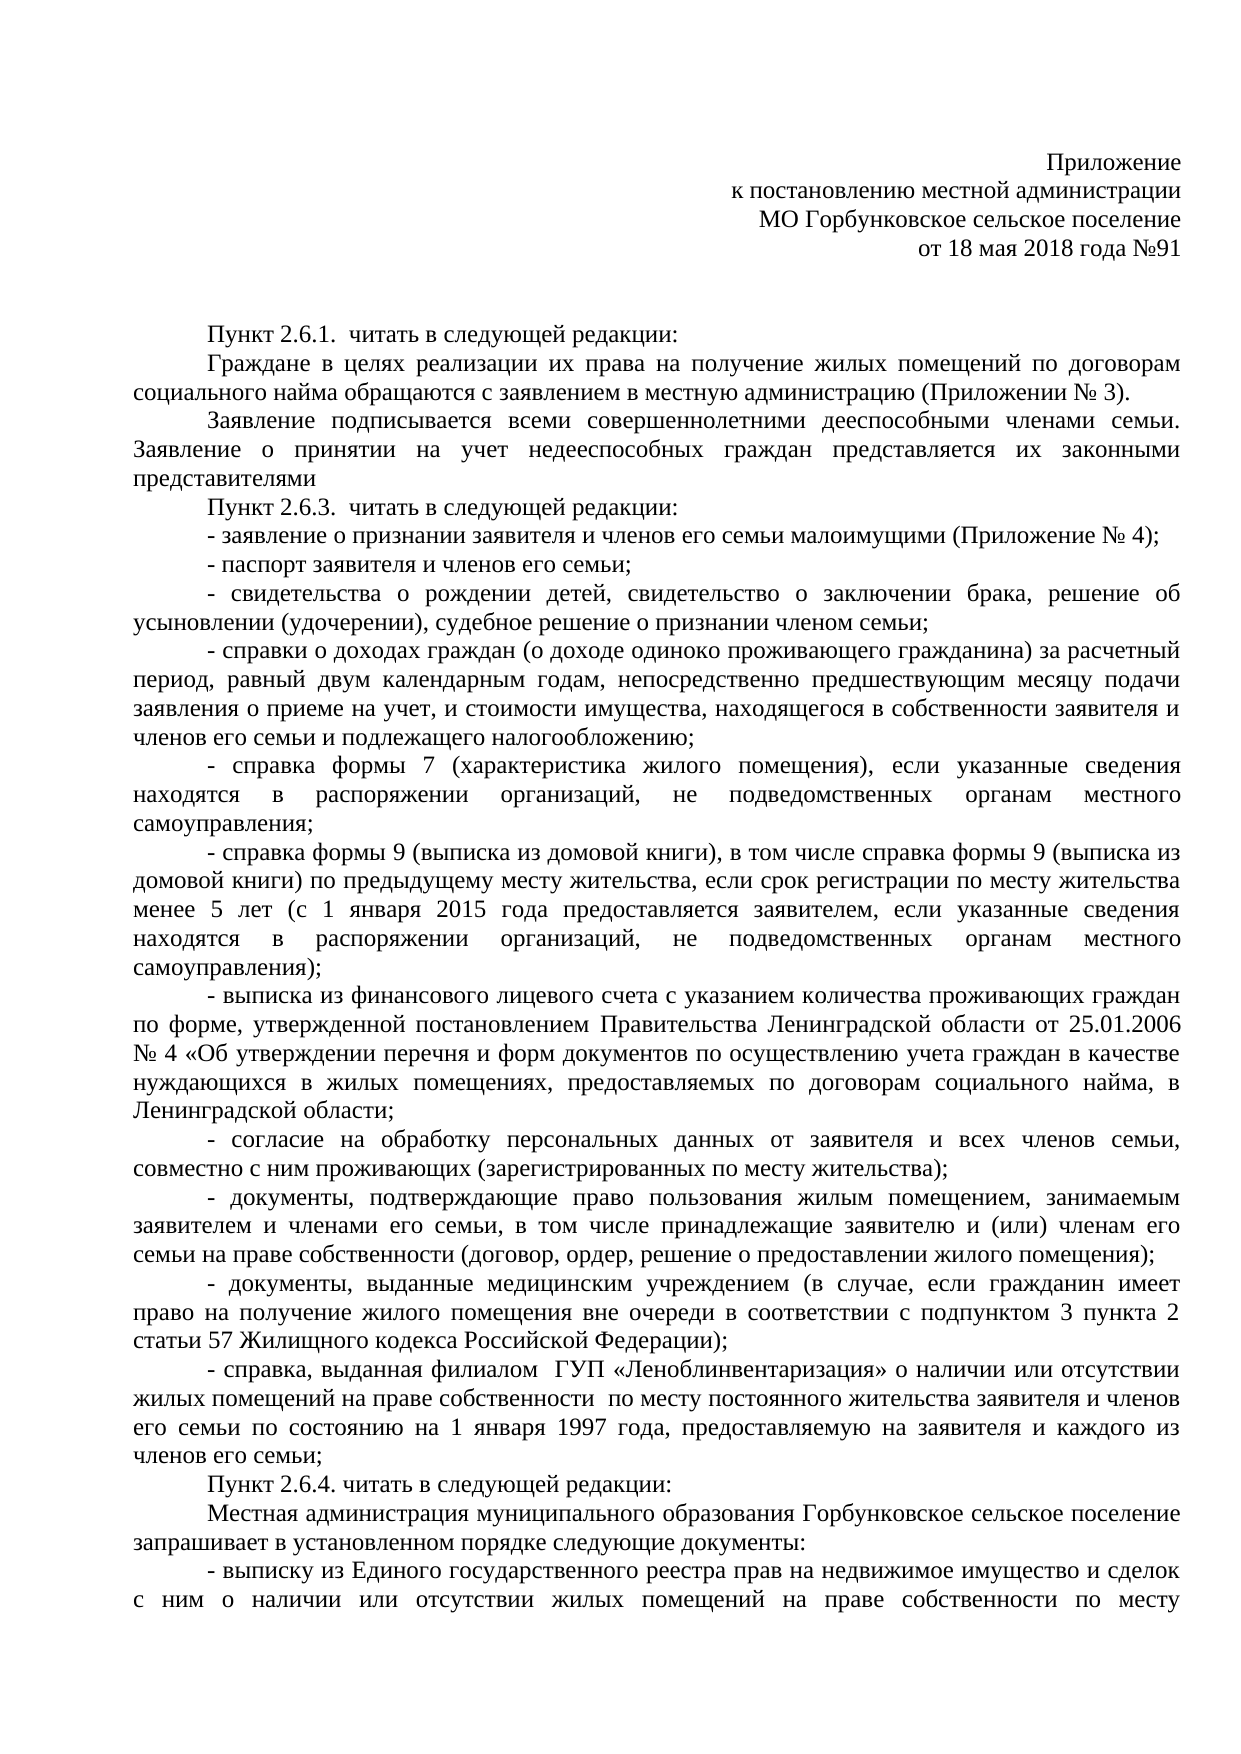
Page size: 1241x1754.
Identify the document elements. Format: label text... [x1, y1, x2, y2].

text - документы, подтверждающие право пользования жилым помещением, занимаемым заявителем и членами его семьи, в том числе принадлежащие заявителю и (или) членам его семьи на праве собственности (договор, ордер, решение о предоставлении жилого помещения); [133, 1182, 1181, 1268]
text Приложение [133, 147, 1181, 176]
text Пункт 2.6.1. читать в следующей редакции: [133, 319, 1181, 348]
text Граждане в целях реализации их права на получение жилых помещений по договорам социального найма обращаются с заявлением в местную администрацию (Приложении № 3). [133, 348, 1181, 406]
text - заявление о признании заявителя и членов его семьи малоимущими (Приложение № 4); [133, 521, 1181, 549]
text - выписка из финансового лицевого счета с указанием количества проживающих граждан по форме, утвержденной постановлением Правительства Ленинградской области от 25.01.2006 № 4 «Об утверждении перечня и форм документов по осуществлению учета граждан в качестве нуждающихся в жилых помещениях, предоставляемых по договорам социального найма, в Ленинградской области; [133, 981, 1181, 1124]
text Заявление подписывается всеми совершеннолетними дееспособными членами семьи. Заявление о принятии на учет недееспособных граждан представляется их законными представителями [133, 406, 1181, 492]
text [133, 1556, 1181, 1613]
text - справка формы 9 (выписка из домовой книги), в том числе справка формы 9 (выписка из домовой книги) по предыдущему месту жительства, если срок регистрации по месту жительства менее 5 лет (с 1 января 2015 года предоставляется заявителем, если указанные сведения находятся в распоряжении организаций, не подведомственных органам местного самоуправления); [133, 837, 1181, 981]
text - справка формы 7 (характеристика жилого помещения), если указанные сведения находятся в распоряжении организаций, не подведомственных органам местного самоуправления; [133, 751, 1181, 837]
text - согласие на обработку персональных данных от заявителя и всех членов семьи, совместно с ним проживающих (зарегистрированных по месту жительства); [133, 1124, 1181, 1182]
text - справки о доходах граждан (о доходе одиноко проживающего гражданина) за расчетный период, равный двум календарным годам, непосредственно предшествующим месяцу подачи заявления о приеме на учет, и стоимости имущества, находящегося в собственности заявителя и членов его семьи и подлежащего налогообложению; [133, 636, 1181, 751]
text к постановлению местной администрации [133, 176, 1181, 204]
text от 18 мая 2018 года №91 [133, 233, 1181, 262]
text МО Горбунковское сельское поселение [133, 204, 1181, 233]
text Пункт 2.6.4. читать в следующей редакции: [133, 1469, 1181, 1498]
text - справка, выданная филиалом ГУП «Леноблинвентаризация» о наличии или отсутствии жилых помещений на праве собственности по месту постоянного жительства заявителя и членов его семьи по состоянию на 1 января 1997 года, предоставляемую на заявителя и каждого из членов его семьи; [133, 1354, 1181, 1469]
text Местная администрация муниципального образования Горбунковское сельское поселение запрашивает в установленном порядке следующие документы: [133, 1498, 1181, 1556]
text - паспорт заявителя и членов его семьи; [133, 549, 1181, 578]
text Пункт 2.6.3. читать в следующей редакции: [133, 492, 1181, 521]
text - документы, выданные медицинским учреждением (в случае, если гражданин имеет право на получение жилого помещения вне очереди в соответствии с подпунктом 3 пункта 2 статьи 57 Жилищного кодекса Российской Федерации); [133, 1268, 1181, 1354]
text - свидетельства о рождении детей, свидетельство о заключении брака, решение об усыновлении (удочерении), судебное решение о признании членом семьи; [133, 578, 1181, 636]
